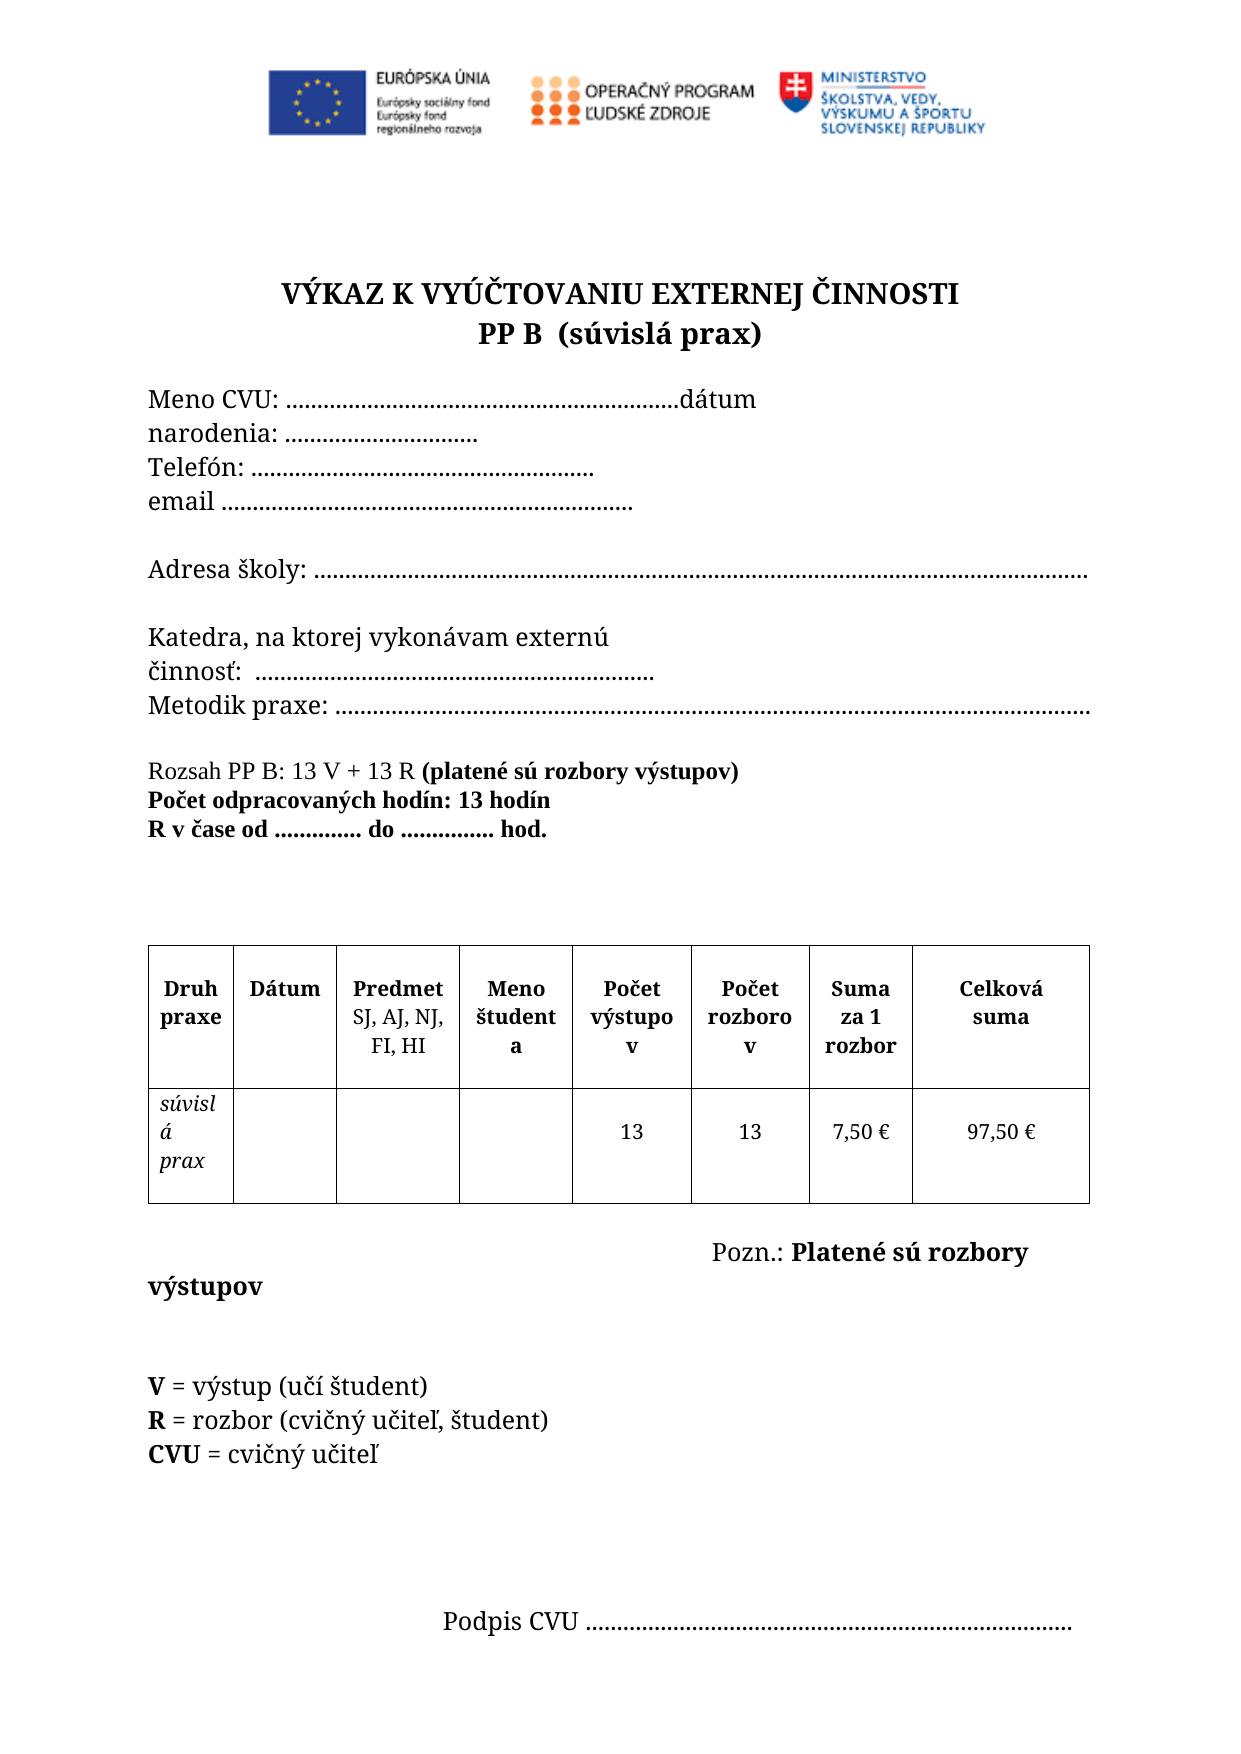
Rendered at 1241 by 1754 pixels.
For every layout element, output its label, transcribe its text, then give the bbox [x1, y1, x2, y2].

table_header Dátum [234, 946, 336, 1088]
text Telefón: ....................................................... email .................................................................. [148, 449, 1092, 518]
table_header Celková suma [913, 946, 1089, 1088]
text V = výstup (učí študent) [148, 1368, 1092, 1402]
table_cell 13 [573, 1089, 691, 1203]
text R = rozbor (cvičný učiteľ, študent) [148, 1402, 1092, 1436]
table_cell [460, 1089, 572, 1203]
table_header Druh praxe [149, 946, 233, 1088]
table_cell [234, 1089, 336, 1203]
table_header Suma za 1 rozbor [810, 946, 912, 1088]
text PP B (súvislá prax) [148, 313, 1092, 353]
table_cell [337, 1089, 459, 1203]
text Výkaz k vyúčtovaniu externej činnOSTI [148, 274, 1092, 313]
table_cell 7,50 € [810, 1089, 912, 1203]
text R v čase od .............. do ............... hod. [148, 814, 1092, 842]
table_cell 97,50 € [913, 1089, 1089, 1203]
text Adresa školy: ............................................................................................................................ [148, 552, 1092, 586]
text Meno CVU: ...............................................................dátum narodenia: ............................... [148, 381, 1092, 449]
table_header Predmet SJ, AJ, NJ, FI, HI [337, 946, 459, 1088]
text Metodik praxe: ......................................................................................................................... [148, 688, 1092, 722]
text Pozn.: Platené sú rozbory výstupov [148, 1235, 1092, 1303]
picture [215, 21, 1031, 192]
text Rozsah PP B: 13 V + 13 R (platené sú rozbory výstupov) [148, 756, 1092, 785]
table_header Meno študenta [460, 946, 572, 1088]
text Podpis CVU .............................................................................. [369, 1604, 1092, 1638]
table_header Počet rozborov [692, 946, 809, 1088]
text Katedra, na ktorej vykonávam externú činnosť: ................................................................ [148, 620, 1092, 688]
text Počet odpracovaných hodín: 13 hodín [148, 785, 1092, 814]
table_cell 13 [692, 1089, 809, 1203]
table_header Počet výstupov [573, 946, 691, 1088]
text CVU = cvičný učiteľ [148, 1436, 1092, 1471]
table_cell súvislá prax [149, 1089, 233, 1203]
